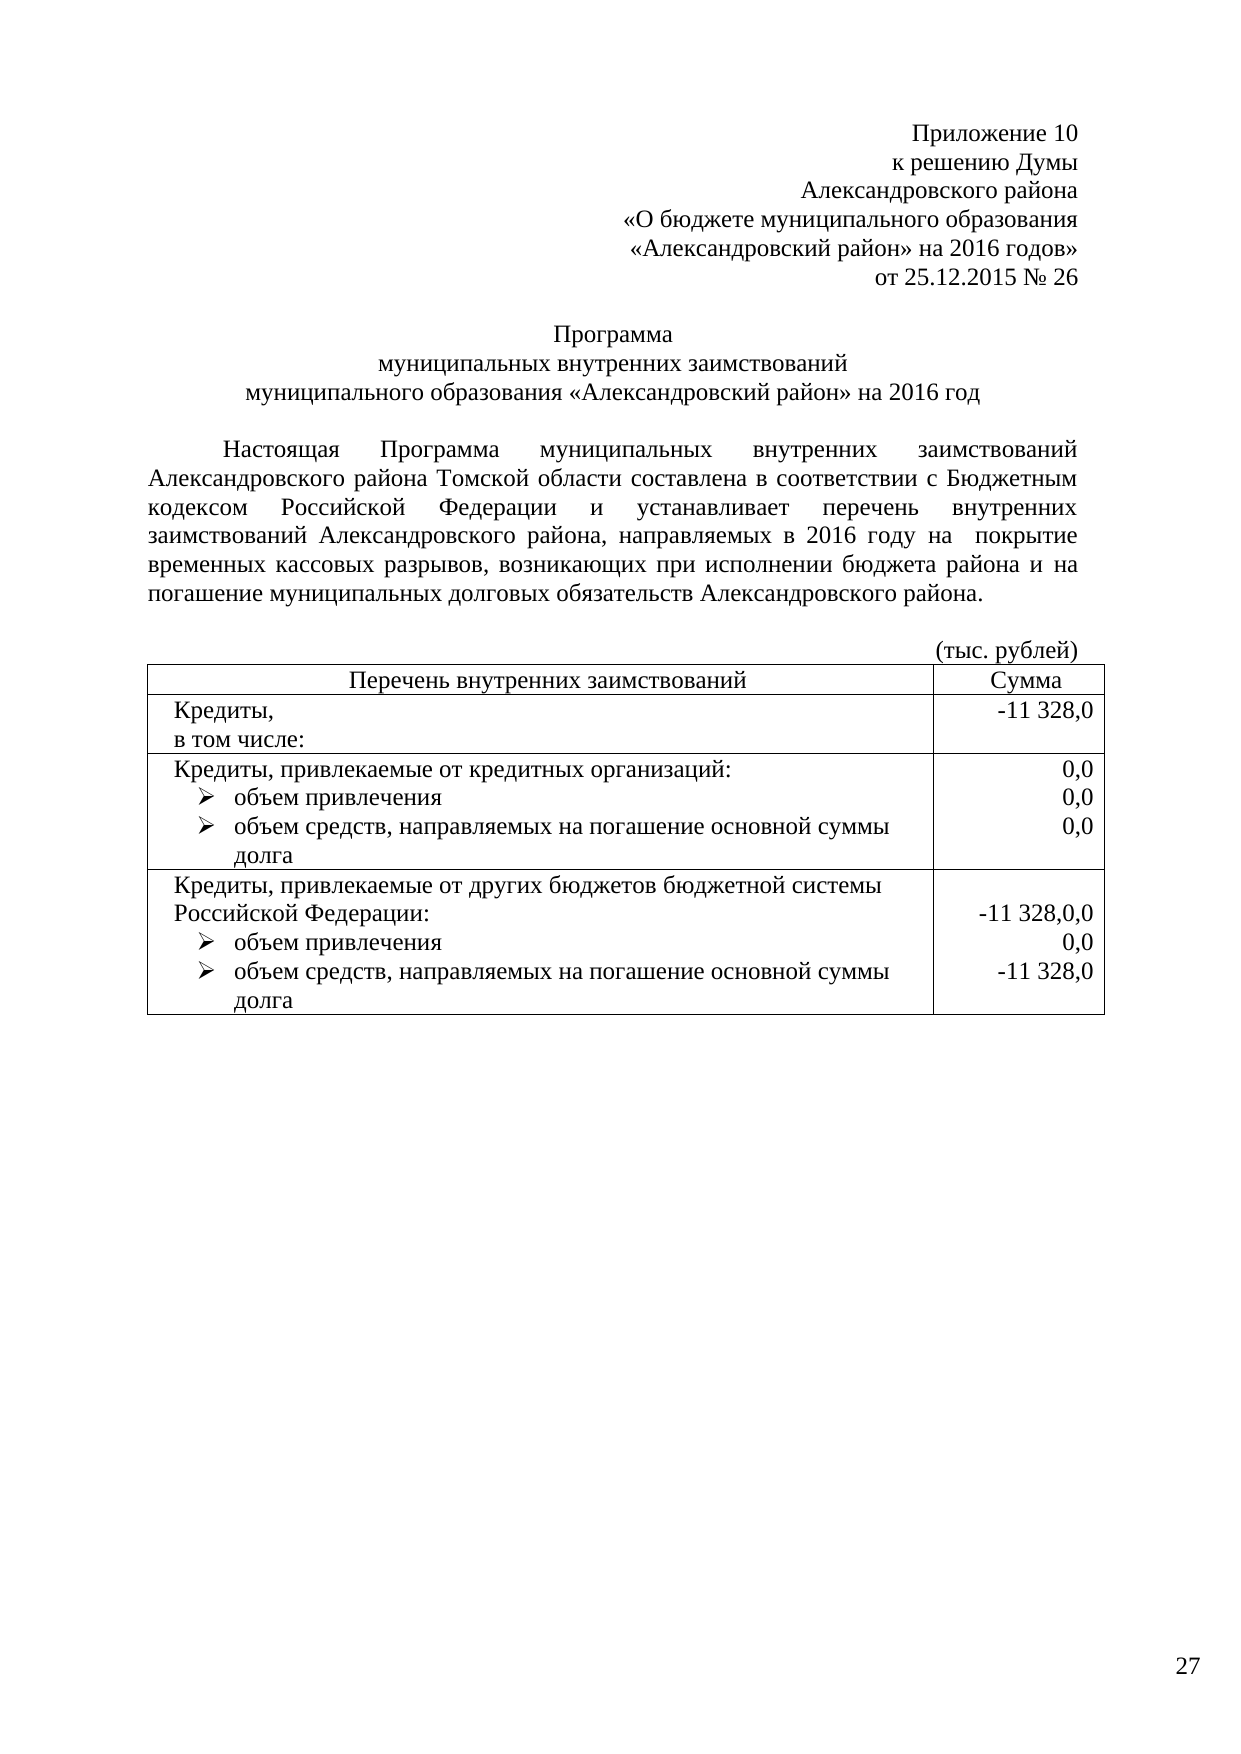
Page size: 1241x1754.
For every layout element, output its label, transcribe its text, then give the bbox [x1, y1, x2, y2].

table_header Перечень внутренних заимствований [148, 665, 933, 694]
table_header Сумма [934, 665, 1104, 694]
text к решению Думы [148, 147, 1078, 176]
text Программа [148, 319, 1078, 348]
table_cell Кредиты, в том числе: [148, 695, 933, 753]
table_cell -11 328,0,0 0,0 -11 328,0 [934, 870, 1104, 1013]
text Александровского района [148, 176, 1078, 204]
text «О бюджете муниципального образования [192, 204, 1078, 233]
text «Александровский район» на 2016 годов» [192, 233, 1078, 262]
text Приложение 10 [148, 118, 1078, 147]
table_cell Кредиты, привлекаемые от других бюджетов бюджетной системы Российской Федерации: объем привлечения объем средств, направляемых на погашение основной суммы долга [148, 870, 933, 1013]
text муниципальных внутренних заимствований [148, 348, 1078, 377]
table_cell Кредиты, привлекаемые от кредитных организаций: объем привлечения объем средств, направляемых на погашение основной суммы долга [148, 754, 933, 869]
text от 25.12.2015 № 26 [664, 262, 1078, 291]
table_cell -11 328,0 [934, 695, 1104, 753]
text (тыс. рублей) [148, 636, 1078, 664]
table_cell 0,0 0,0 0,0 [934, 754, 1104, 869]
text муниципального образования «Александровский район» на 2016 год [148, 377, 1078, 406]
text Настоящая Программа муниципальных внутренних заимствований Александровского района Томской области составлена в соответствии с Бюджетным кодексом Российской Федерации и устанавливает перечень внутренних заимствований Александровского района, направляемых в 2016 году на покрытие временных кассовых разрывов, возникающих при исполнении бюджета района и на погашение муниципальных долговых обязательств Александровского района. [148, 434, 1078, 607]
